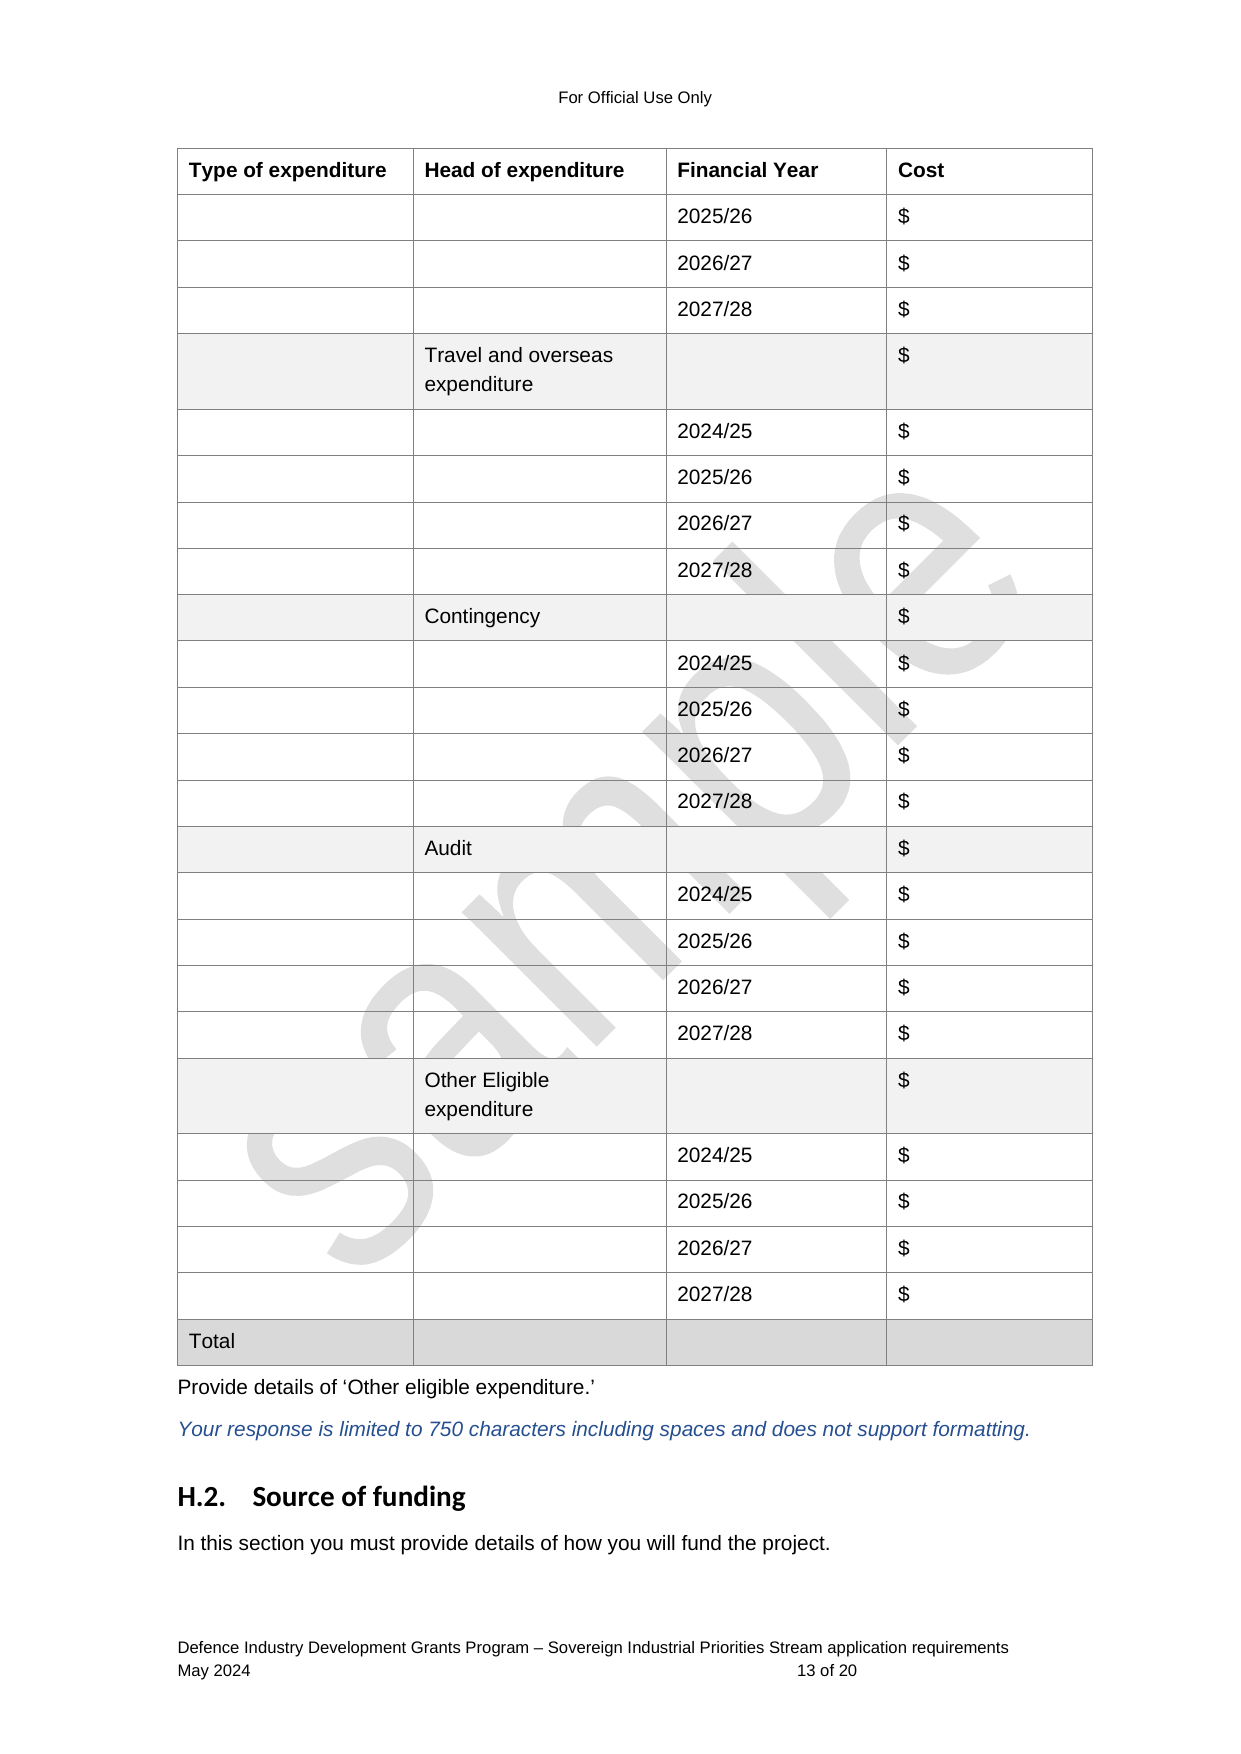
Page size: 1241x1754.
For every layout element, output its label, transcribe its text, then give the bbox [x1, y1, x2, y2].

table_cell $ [887, 966, 1092, 1011]
table_cell 2026/27 [667, 1227, 886, 1272]
table_cell [178, 641, 413, 687]
table_cell $ [887, 1012, 1092, 1058]
table_cell [414, 781, 666, 826]
table_cell Audit [414, 827, 666, 872]
table_cell [414, 410, 666, 455]
table_cell [667, 1059, 886, 1133]
table_cell 2027/28 [667, 549, 886, 594]
table_cell [178, 1059, 413, 1133]
table_cell [414, 873, 666, 918]
table_header Type of expenditure [178, 149, 413, 194]
table_cell $ [887, 1273, 1092, 1318]
table_cell [887, 1320, 1092, 1365]
table_cell 2024/25 [667, 1134, 886, 1179]
table_cell [178, 734, 413, 779]
table_header Head of expenditure [414, 149, 666, 194]
table_cell [667, 334, 886, 409]
table_cell $ [887, 549, 1092, 594]
table_cell [667, 595, 886, 640]
table_cell 2024/25 [667, 873, 886, 918]
table_cell Contingency [414, 595, 666, 640]
table_cell [414, 920, 666, 965]
table_header Financial Year [667, 149, 886, 194]
table_cell [178, 195, 413, 240]
table_cell [178, 595, 413, 640]
table_cell [414, 456, 666, 501]
table_cell Other Eligible expenditure [414, 1059, 666, 1133]
table_cell [178, 688, 413, 733]
table_cell [178, 873, 413, 918]
table_cell [414, 688, 666, 733]
table_cell [414, 241, 666, 287]
table_cell 2026/27 [667, 966, 886, 1011]
table_cell [414, 288, 666, 333]
table_cell [178, 920, 413, 965]
table_cell [414, 1273, 666, 1318]
table_cell [178, 456, 413, 501]
table_cell 2025/26 [667, 1181, 886, 1226]
table_cell 2025/26 [667, 195, 886, 240]
text Your response is limited to 750 characters including spaces and does not support formatting. [177, 1411, 1092, 1440]
table_cell [414, 549, 666, 594]
table_cell 2026/27 [667, 503, 886, 548]
table_cell $ [887, 1227, 1092, 1272]
table_cell [178, 827, 413, 872]
table_cell [414, 1181, 666, 1226]
table_cell $ [887, 641, 1092, 687]
table_cell [667, 827, 886, 872]
table_cell $ [887, 1181, 1092, 1226]
table_cell $ [887, 781, 1092, 826]
table_cell [178, 288, 413, 333]
table_cell [414, 1320, 666, 1365]
table_cell $ [887, 503, 1092, 548]
table_cell [414, 1134, 666, 1179]
table_cell [178, 1181, 413, 1226]
table_cell 2025/26 [667, 688, 886, 733]
text In this section you must provide details of how you will fund the project. [177, 1526, 1092, 1555]
table_cell [178, 503, 413, 548]
table_cell $ [887, 241, 1092, 287]
table_cell [178, 334, 413, 409]
table_cell $ [887, 827, 1092, 872]
table_cell [178, 549, 413, 594]
table_cell 2026/27 [667, 241, 886, 287]
table_cell 2027/28 [667, 781, 886, 826]
table_cell [178, 966, 413, 1011]
table_header Cost [887, 149, 1092, 194]
table_cell $ [887, 410, 1092, 455]
table_cell 2026/27 [667, 734, 886, 779]
table_cell $ [887, 1134, 1092, 1179]
table_cell [178, 1227, 413, 1272]
table_cell $ [887, 288, 1092, 333]
table_cell 2027/28 [667, 1273, 886, 1318]
table_cell [414, 195, 666, 240]
table_cell [414, 1012, 666, 1058]
table_cell $ [887, 334, 1092, 409]
table_cell $ [887, 734, 1092, 779]
table_cell [178, 1134, 413, 1179]
table_cell Total [178, 1320, 413, 1365]
table_cell [667, 1320, 886, 1365]
table_cell 2024/25 [667, 641, 886, 687]
table_cell $ [887, 195, 1092, 240]
table_cell $ [887, 1059, 1092, 1133]
table_cell [178, 241, 413, 287]
table_cell [414, 503, 666, 548]
text Provide details of ‘Other eligible expenditure.’ [177, 1369, 1092, 1399]
table_cell $ [887, 920, 1092, 965]
table_cell [414, 734, 666, 779]
table_cell [414, 1227, 666, 1272]
table_cell $ [887, 688, 1092, 733]
table_cell Travel and overseas expenditure [414, 334, 666, 409]
table_cell 2027/28 [667, 288, 886, 333]
table_cell [414, 966, 666, 1011]
table_cell $ [887, 595, 1092, 640]
table_cell 2027/28 [667, 1012, 886, 1058]
table_cell [414, 641, 666, 687]
subtitle Source of funding [177, 1478, 1092, 1513]
table_cell 2025/26 [667, 920, 886, 965]
table_cell [178, 781, 413, 826]
table_cell [178, 1012, 413, 1058]
table_cell [178, 1273, 413, 1318]
table_cell $ [887, 456, 1092, 501]
table_cell $ [887, 873, 1092, 918]
table_cell 2025/26 [667, 456, 886, 501]
table_cell [178, 410, 413, 455]
table_cell 2024/25 [667, 410, 886, 455]
